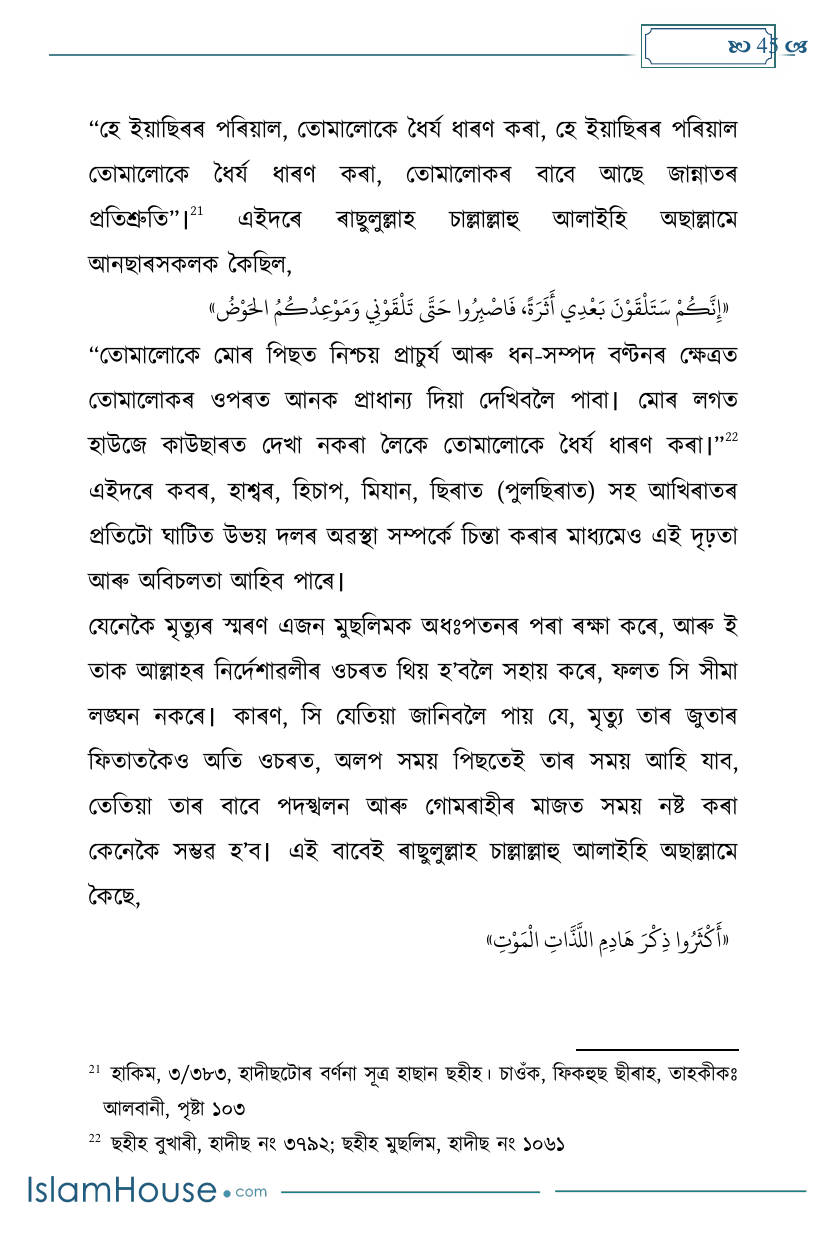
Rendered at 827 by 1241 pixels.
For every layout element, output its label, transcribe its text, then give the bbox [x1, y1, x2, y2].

text «إِنَّكُمْ سَتَلْقَوْنَ بَعْدِي أَثَرَةً، فَاصْبِرُوا حَتَّى تَلْقَوْنِي وَمَوْعِدُكُمُ الحَوْضُ» [89, 287, 738, 329]
picture [548, 1170, 807, 1208]
text যেনেকৈ মৃত্যুৰ স্মৰণ এজন মুছলিমক অধঃপতনৰ পৰা ৰক্ষা কৰে, আৰু ই তাক আল্লাহৰ নিৰ্দেশাৱলীৰ ওচৰত থিয় হ’বলৈ সহায় কৰে, ফলত সি সীমা লঙ্ঘন নকৰে। কাৰণ, সি যেতিয়া জানিবলৈ পায় যে, মৃত্যু তাৰ জুতাৰ ফিতাতকৈও অতি ওচৰত, অলপ সময় পিছতেই তাৰ সময় আহি যাব, তেতিয়া তাৰ বাবে পদস্খলন আৰু গোমৰাহীৰ মাজত সময় নষ্ট কৰা কেনেকৈ সম্ভৱ হ’ব। এই বাবেই ৰাছুলুল্লাহ চাল্লাল্লাহু আলাইহি অছাল্লামে কৈছে, [89, 604, 738, 916]
text “তোমালোকে মোৰ পিছত নিশ্চয় প্ৰাচুৰ্য আৰু ধন-সম্পদ বণ্টনৰ ক্ষেত্ৰত তোমালোকৰ ওপৰত আনক প্ৰাধান্য দিয়া দেখিবলৈ পাবা। মোৰ লগত হাউজে কাউছাৰত দেখা নকৰা লৈকে তোমালোকে ধৈৰ্য ধাৰণ কৰা।” এইদৰে কবৰ, হাশ্বৰ, হিচাপ, মিযান, ছিৰাত (পুলছিৰাত) সহ আখিৰাতৰ প্ৰতিটো ঘাটিত উভয় দলৰ অৱস্থা সম্পৰ্কে চিন্তা কৰাৰ মাধ্যমেও এই দৃঢ়তা আৰু অবিচলতা আহিব পাৰে। [89, 333, 738, 601]
picture [20, 1171, 541, 1209]
text «أَكْثَرُوا ذِكْرَ هَادِمِ اللَّذَّاتِ الْمَوْتِ» [89, 919, 738, 961]
text “হে ইয়াছিৰৰ পৰিয়াল, তোমালোকে ধৈৰ্য ধাৰণ কৰা, হে ইয়াছিৰৰ পৰিয়াল তোমালোকে ধৈৰ্য ধাৰণ কৰা, তোমালোকৰ বাবে আছে জান্নাতৰ প্ৰতিশ্ৰুতি”। এইদৰে ৰাছুলুল্লাহ চাল্লাল্লাহু আলাইহি অছাল্লামে আনছাৰসকলক কৈছিল, [89, 107, 738, 284]
